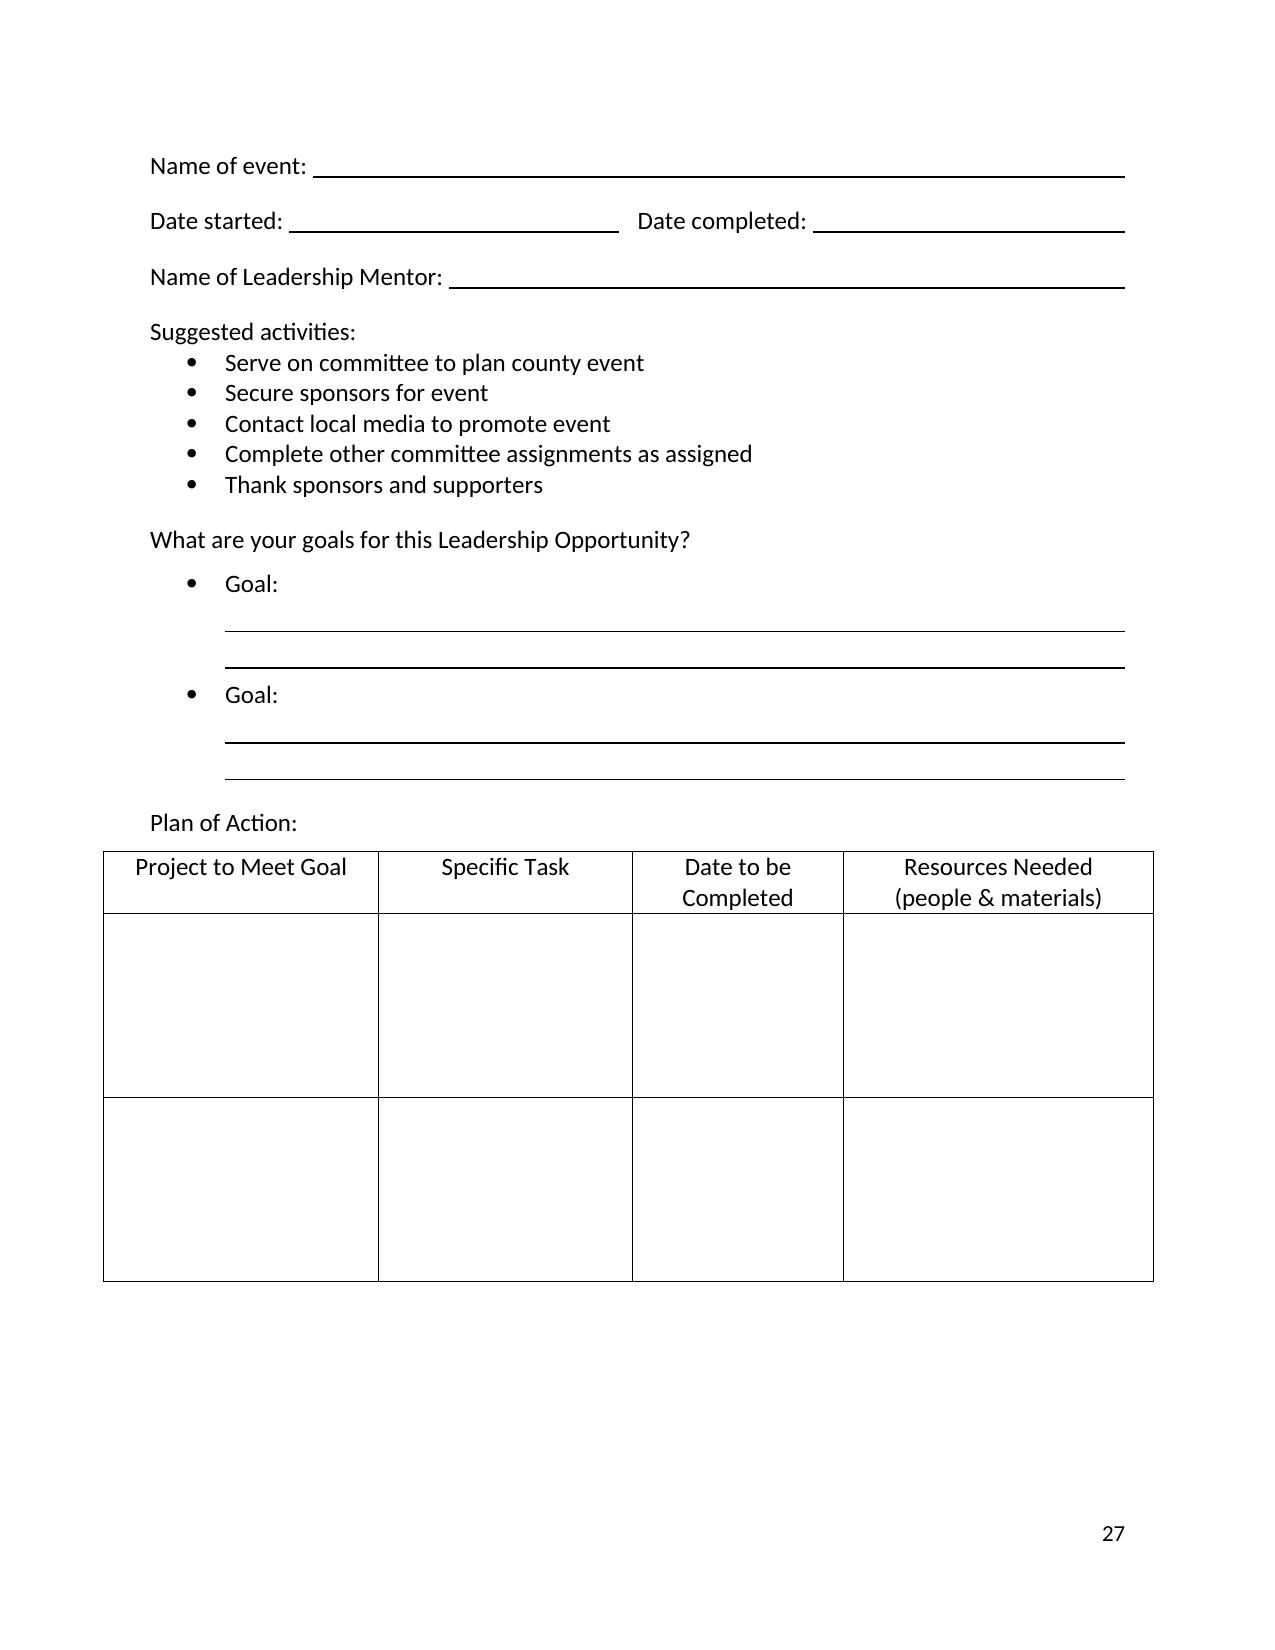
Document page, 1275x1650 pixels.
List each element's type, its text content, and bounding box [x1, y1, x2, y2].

table_header Resources Needed (people & materials) [844, 852, 1153, 913]
text Plan of Action: [150, 807, 1125, 838]
table_cell [104, 1098, 378, 1281]
list Serve on committee to plan county event [187, 347, 1125, 378]
table_header Project to Meet Goal [104, 852, 378, 913]
list Secure sponsors for event [187, 378, 1125, 408]
table_cell [379, 914, 632, 1097]
text Date started: Date completed: [150, 206, 1125, 236]
text Name of Leadership Mentor: [150, 261, 1125, 292]
table_cell [844, 1098, 1153, 1281]
table_cell [633, 1098, 843, 1281]
list Contact local media to promote event [187, 408, 1125, 439]
text Suggested activities: [150, 317, 1125, 347]
table_cell [844, 914, 1153, 1097]
list Thank sponsors and supporters [187, 469, 1125, 500]
list Goal: [187, 568, 1125, 598]
text Name of event: [150, 150, 1125, 181]
list Complete other committee assignments as assigned [187, 439, 1125, 469]
text What are your goals for this Leadership Opportunity? [150, 525, 1125, 555]
table_header Specific Task [379, 852, 632, 913]
table_cell [379, 1098, 632, 1281]
table_cell [104, 914, 378, 1097]
list Goal: [187, 679, 1125, 710]
table_cell [633, 914, 843, 1097]
table_header Date to be Completed [633, 852, 843, 913]
